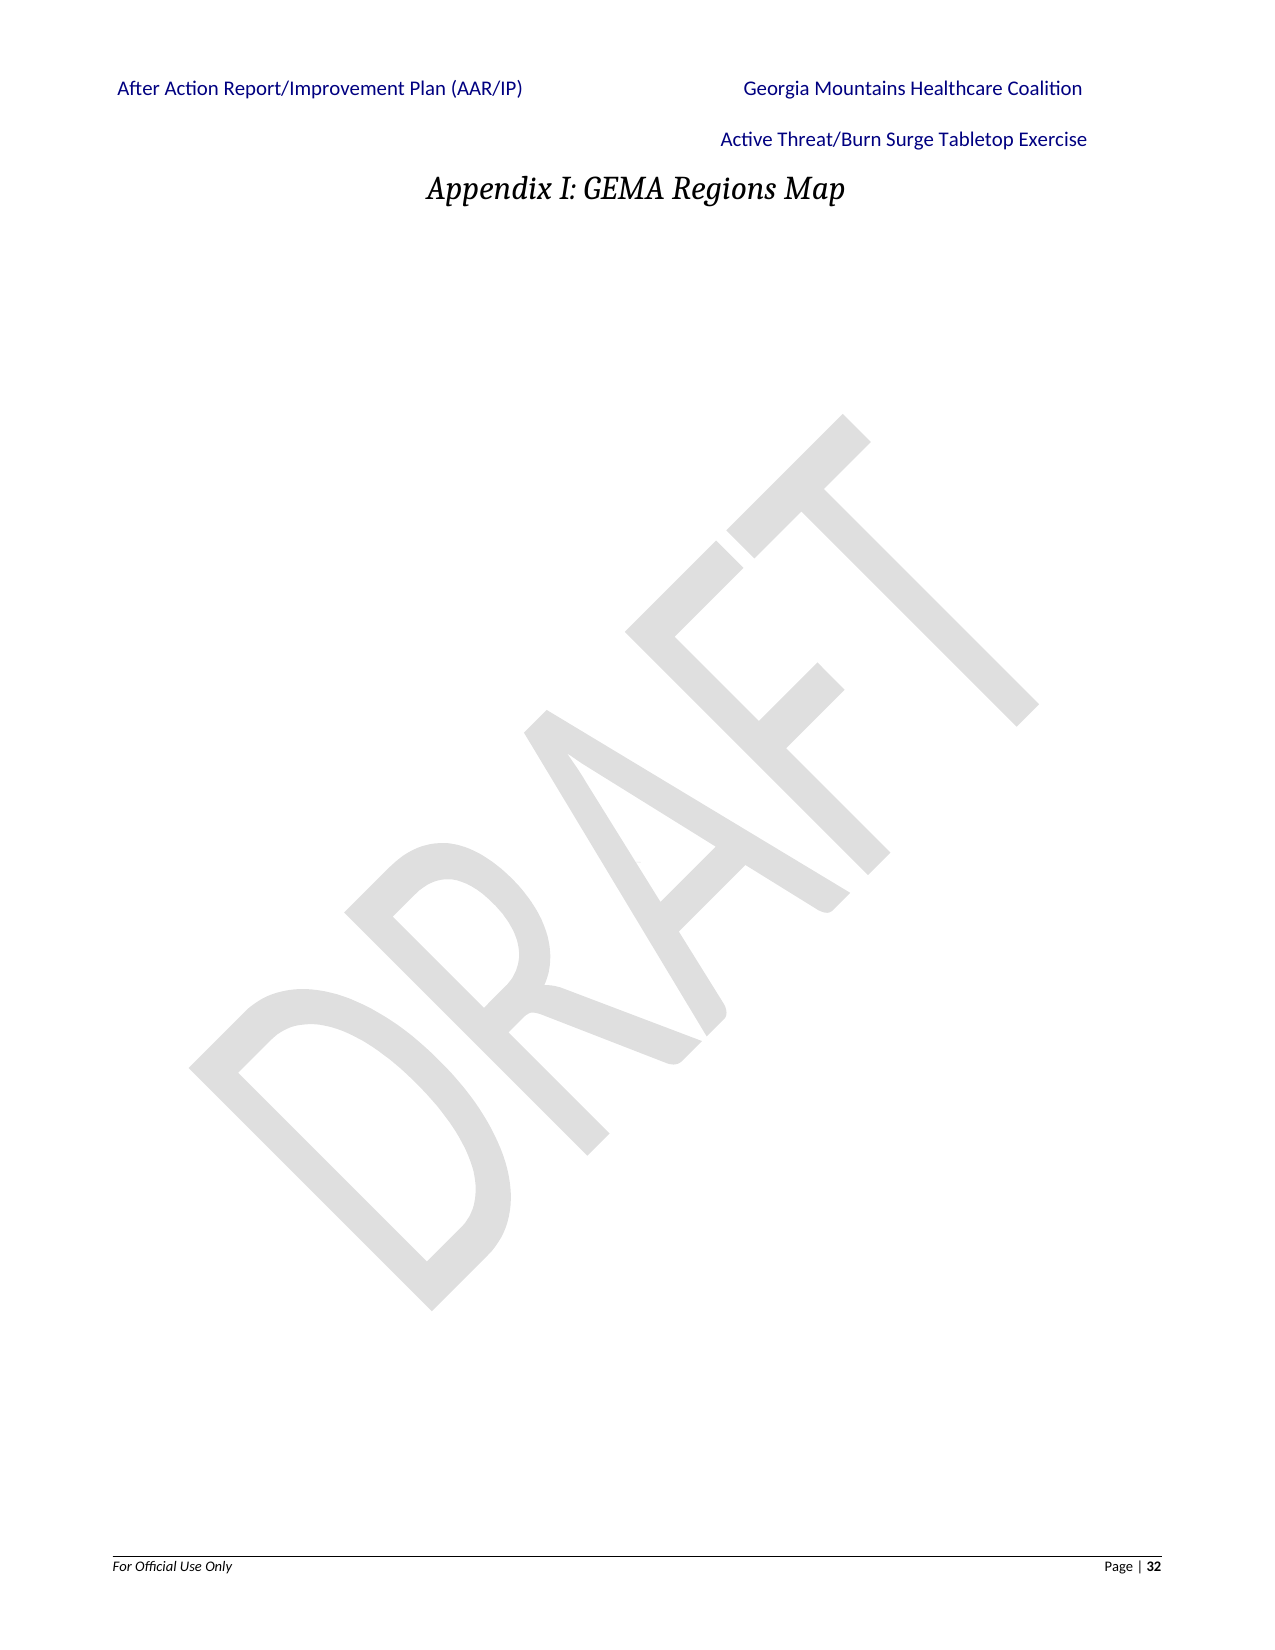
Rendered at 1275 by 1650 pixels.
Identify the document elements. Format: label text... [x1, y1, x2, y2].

subtitle Appendix I: GEMA Regions Map [112, 169, 1162, 207]
